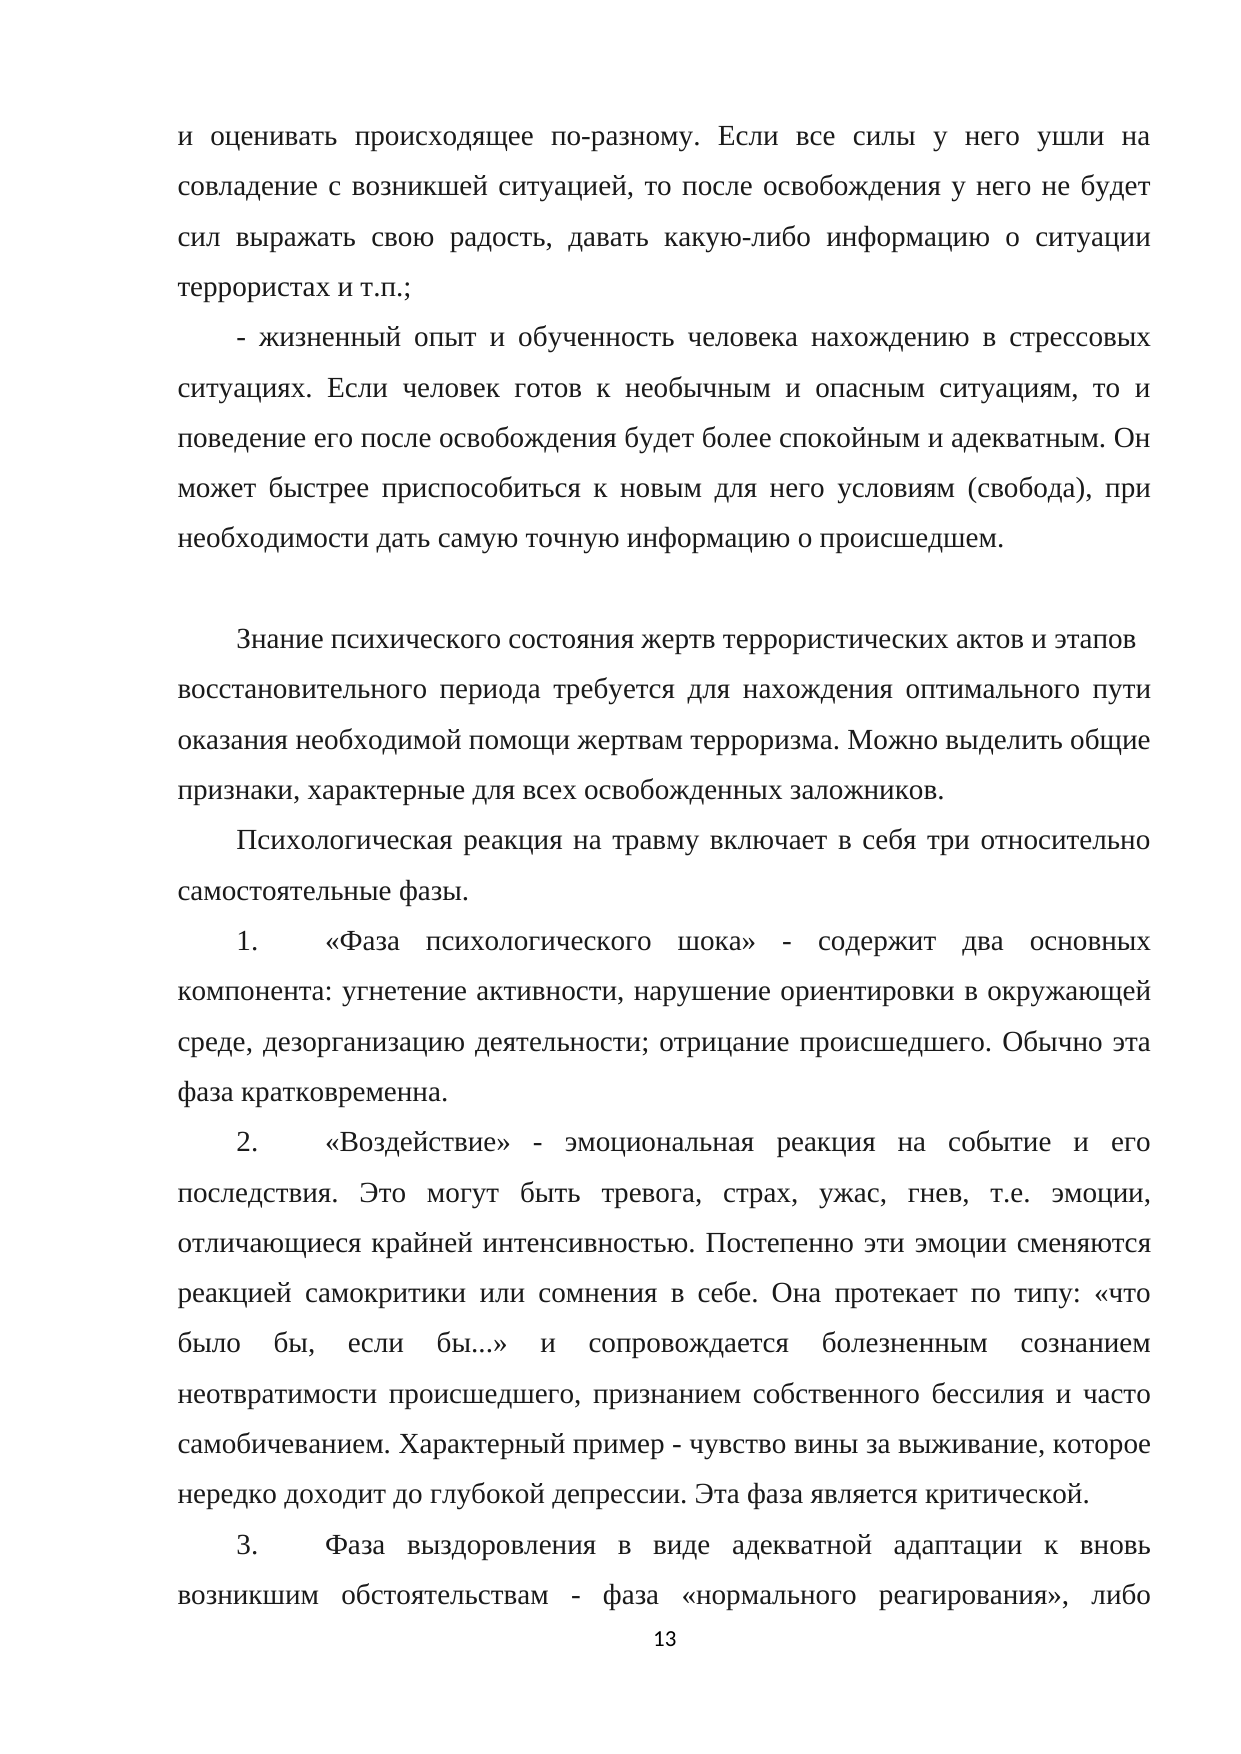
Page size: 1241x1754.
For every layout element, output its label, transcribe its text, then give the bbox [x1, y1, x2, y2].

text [177, 118, 1152, 303]
text - жизненный опыт и обученность человека нахождению в стрессовых ситуациях. Если человек готов к необычным и опасным ситуациям, то и поведение его после освобождения будет более спокойным и адекватным. Он может быстрее приспособиться к новым для него условиям (свобода), при необходимости дать самую точную информацию о происшедшем. [177, 319, 1152, 554]
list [177, 1527, 1152, 1611]
list «Воздействие» - эмоциональная реакция на событие и его последствия. Это могут быть тревога, страх, ужас, гнев, т.е. эмоции, отличающиеся крайней интенсивностью. Постепенно эти эмоции сменяются реакцией самокритики или сомнения в себе. Она протекает по типу: «что было бы, если бы...» и сопровождается болезненным сознанием неотвратимости происшедшего, признанием собственного бессилия и часто самобичеванием. Характерный пример - чувство вины за выживание, которое нередко доходит до глубокой депрессии. Эта фаза является критической. [177, 1124, 1152, 1510]
text признаки, характерные для всех освобожденных заложников. [177, 772, 1152, 806]
text восстановительного периода требуется для нахождения оптимального пути оказания необходимой помощи жертвам терроризма. Можно выделить общие [177, 672, 1152, 755]
text Знание психического состояния жертв террористических актов и этапов [177, 621, 1152, 655]
list «Фаза психологического шока» - содержит два основных компонента: угнетение активности, нарушение ориентировки в окружающей среде, дезорганизацию деятельности; отрицание происшедшего. Обычно эта фаза кратковременна. [177, 923, 1152, 1108]
text Психологическая реакция на травму включает в себя три относительно самостоятельные фазы. [177, 822, 1152, 906]
